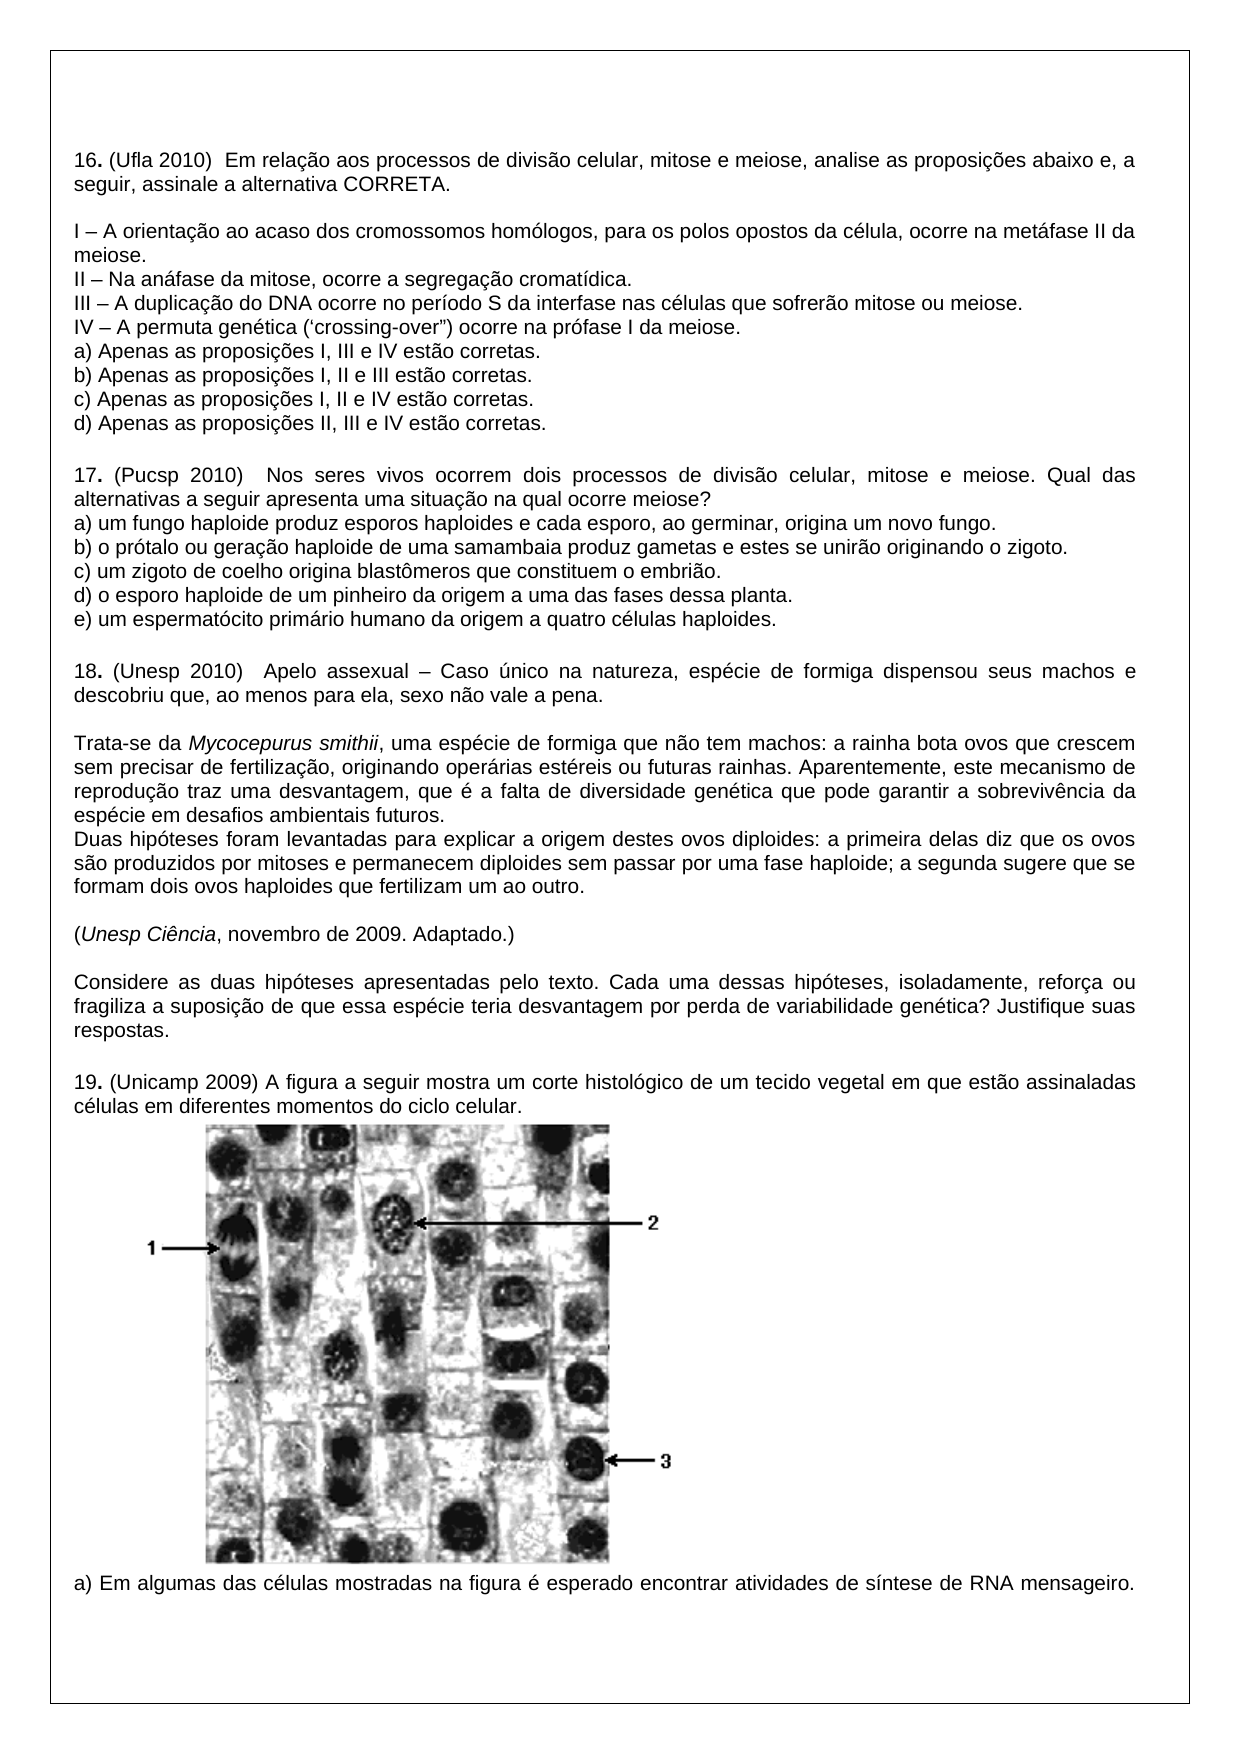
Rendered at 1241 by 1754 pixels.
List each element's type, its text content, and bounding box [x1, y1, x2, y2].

text c) Apenas as proposições I, II e IV estão corretas. [74, 387, 1137, 411]
text Trata-se da Mycocepurus smithii, uma espécie de formiga que não tem machos: a rainha bota ovos que crescem sem precisar de fertilização, originando operárias estéreis ou futuras rainhas. Aparentemente, este mecanismo de reprodução traz uma desvantagem, que é a falta de diversidade genética que pode garantir a sobrevivência da espécie em desafios ambientais futuros. [74, 731, 1137, 826]
text Considere as duas hipóteses apresentadas pelo texto. Cada uma dessas hipóteses, isoladamente, reforça ou fragiliza a suposição de que essa espécie teria desvantagem por perda de variabilidade genética? Justifique suas respostas. [74, 970, 1137, 1042]
text d) Apenas as proposições II, III e IV estão corretas. [74, 411, 1137, 435]
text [74, 1571, 1137, 1595]
text b) o prótalo ou geração haploide de uma samambaia produz gametas e estes se unirão originando o zigoto. [74, 535, 1137, 559]
text e) um espermatócito primário humano da origem a quatro células haploides. [74, 607, 1137, 631]
text Duas hipóteses foram levantadas para explicar a origem destes ovos diploides: a primeira delas diz que os ovos são produzidos por mitoses e permanecem diploides sem passar por uma fase haploide; a segunda sugere que se formam dois ovos haploides que fertilizam um ao outro. [74, 826, 1137, 898]
text b) Apenas as proposições I, II e III estão corretas. [74, 363, 1137, 387]
text a) Apenas as proposições I, III e IV estão corretas. [74, 339, 1137, 363]
text (Unesp Ciência, novembro de 2009. Adaptado.) [74, 922, 1137, 946]
text 16. (Ufla 2010) Em relação aos processos de divisão celular, mitose e meiose, analise as proposições abaixo e, a seguir, assinale a alternativa CORRETA. [74, 147, 1137, 195]
text II – Na anáfase da mitose, ocorre a segregação cromatídica. [74, 267, 1137, 291]
text III – A duplicação do DNA ocorre no período S da interfase nas células que sofrerão mitose ou meiose. [74, 291, 1137, 315]
text 17. (Pucsp 2010) Nos seres vivos ocorrem dois processos de divisão celular, mitose e meiose. Qual das alternativas a seguir apresenta uma situação na qual ocorre meiose? [74, 463, 1137, 511]
text I – A orientação ao acaso dos cromossomos homólogos, para os polos opostos da célula, ocorre na metáfase II da meiose. [74, 219, 1137, 267]
text a) um fungo haploide produz esporos haploides e cada esporo, ao germinar, origina um novo fungo. [74, 511, 1137, 535]
text 18. (Unesp 2010) Apelo assexual – Caso único na natureza, espécie de formiga dispensou seus machos e descobriu que, ao menos para ela, sexo não vale a pena. [74, 659, 1137, 707]
picture [73, 1118, 746, 1572]
text 19. (Unicamp 2009) A figura a seguir mostra um corte histológico de um tecido vegetal em que estão assinaladas células em diferentes momentos do ciclo celular. [74, 1070, 1137, 1118]
text d) o esporo haploide de um pinheiro da origem a uma das fases dessa planta. [74, 583, 1137, 607]
text IV – A permuta genética (‘crossing-over”) ocorre na prófase I da meiose. [74, 315, 1137, 339]
text c) um zigoto de coelho origina blastômeros que constituem o embrião. [74, 559, 1137, 583]
